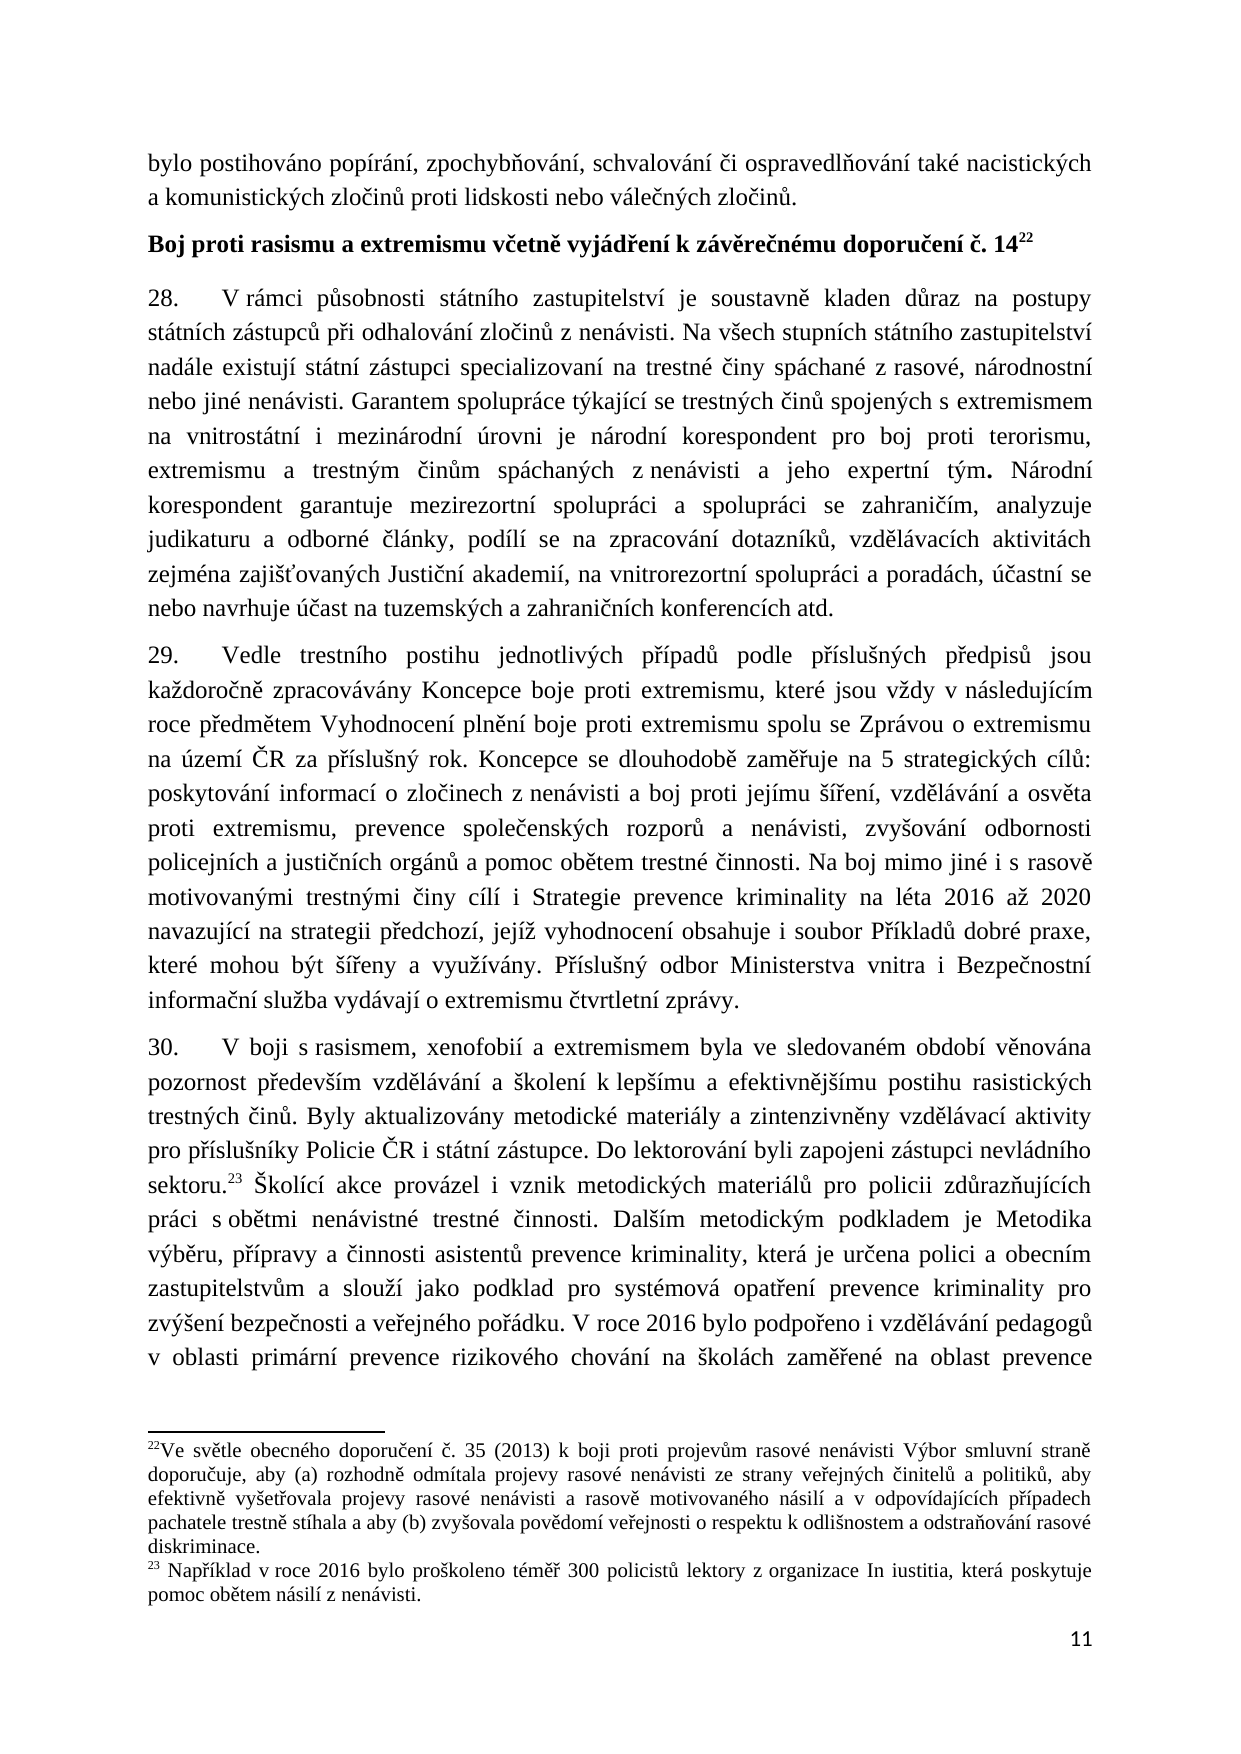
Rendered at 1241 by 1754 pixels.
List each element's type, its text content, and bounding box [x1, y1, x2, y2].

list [148, 148, 1092, 211]
list Vedle trestního postihu jednotlivých případů podle příslušných předpisů jsou každoročně zpracovávány Koncepce boje proti extremismu, které jsou vždy v následujícím roce předmětem Vyhodnocení plnění boje proti extremismu spolu se Zprávou o extremismu na území ČR za příslušný rok. Koncepce se dlouhodobě zaměřuje na 5 strategických cílů: poskytování informací o zločinech z nenávisti a boj proti jejímu šíření, vzdělávání a osvěta proti extremismu, prevence společenských rozporů a nenávisti, zvyšování odbornosti policejních a justičních orgánů a pomoc obětem trestné činnosti. Na boj mimo jiné i s rasově motivovanými trestnými činy cílí i Strategie prevence kriminality na léta 2016 až 2020 navazující na strategii předchozí, jejíž vyhodnocení obsahuje i soubor Příkladů dobré praxe, které mohou být šířeny a využívány. Příslušný odbor Ministerstva vnitra i Bezpečnostní informační služba vydávají o extremismu čtvrtletní zprávy. [148, 640, 1092, 1014]
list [148, 1032, 1092, 1371]
list V rámci působnosti státního zastupitelství je soustavně kladen důraz na postupy státních zástupců při odhalování zločinů z nenávisti. Na všech stupních státního zastupitelství nadále existují státní zástupci specializovaní na trestné činy spáchané z rasové, národnostní nebo jiné nenávisti. Garantem spolupráce týkající se trestných činů spojených s extremismem na vnitrostátní i mezinárodní úrovni je národní korespondent pro boj proti terorismu, extremismu a trestným činům spáchaných z nenávisti a jeho expertní tým. Národní korespondent garantuje mezirezortní spolupráci a spolupráci se zahraničím, analyzuje judikaturu a odborné články, podílí se na zpracování dotazníků, vzdělávacích aktivitách zejména zajišťovaných Justiční akademií, na vnitrorezortní spolupráci a poradách, účastní se nebo navrhuje účast na tuzemských a zahraničních konferencích atd. [148, 283, 1092, 622]
text Boj proti rasismu a extremismu včetně vyjádření k závěrečnému doporučení č. 14 [148, 229, 1092, 258]
